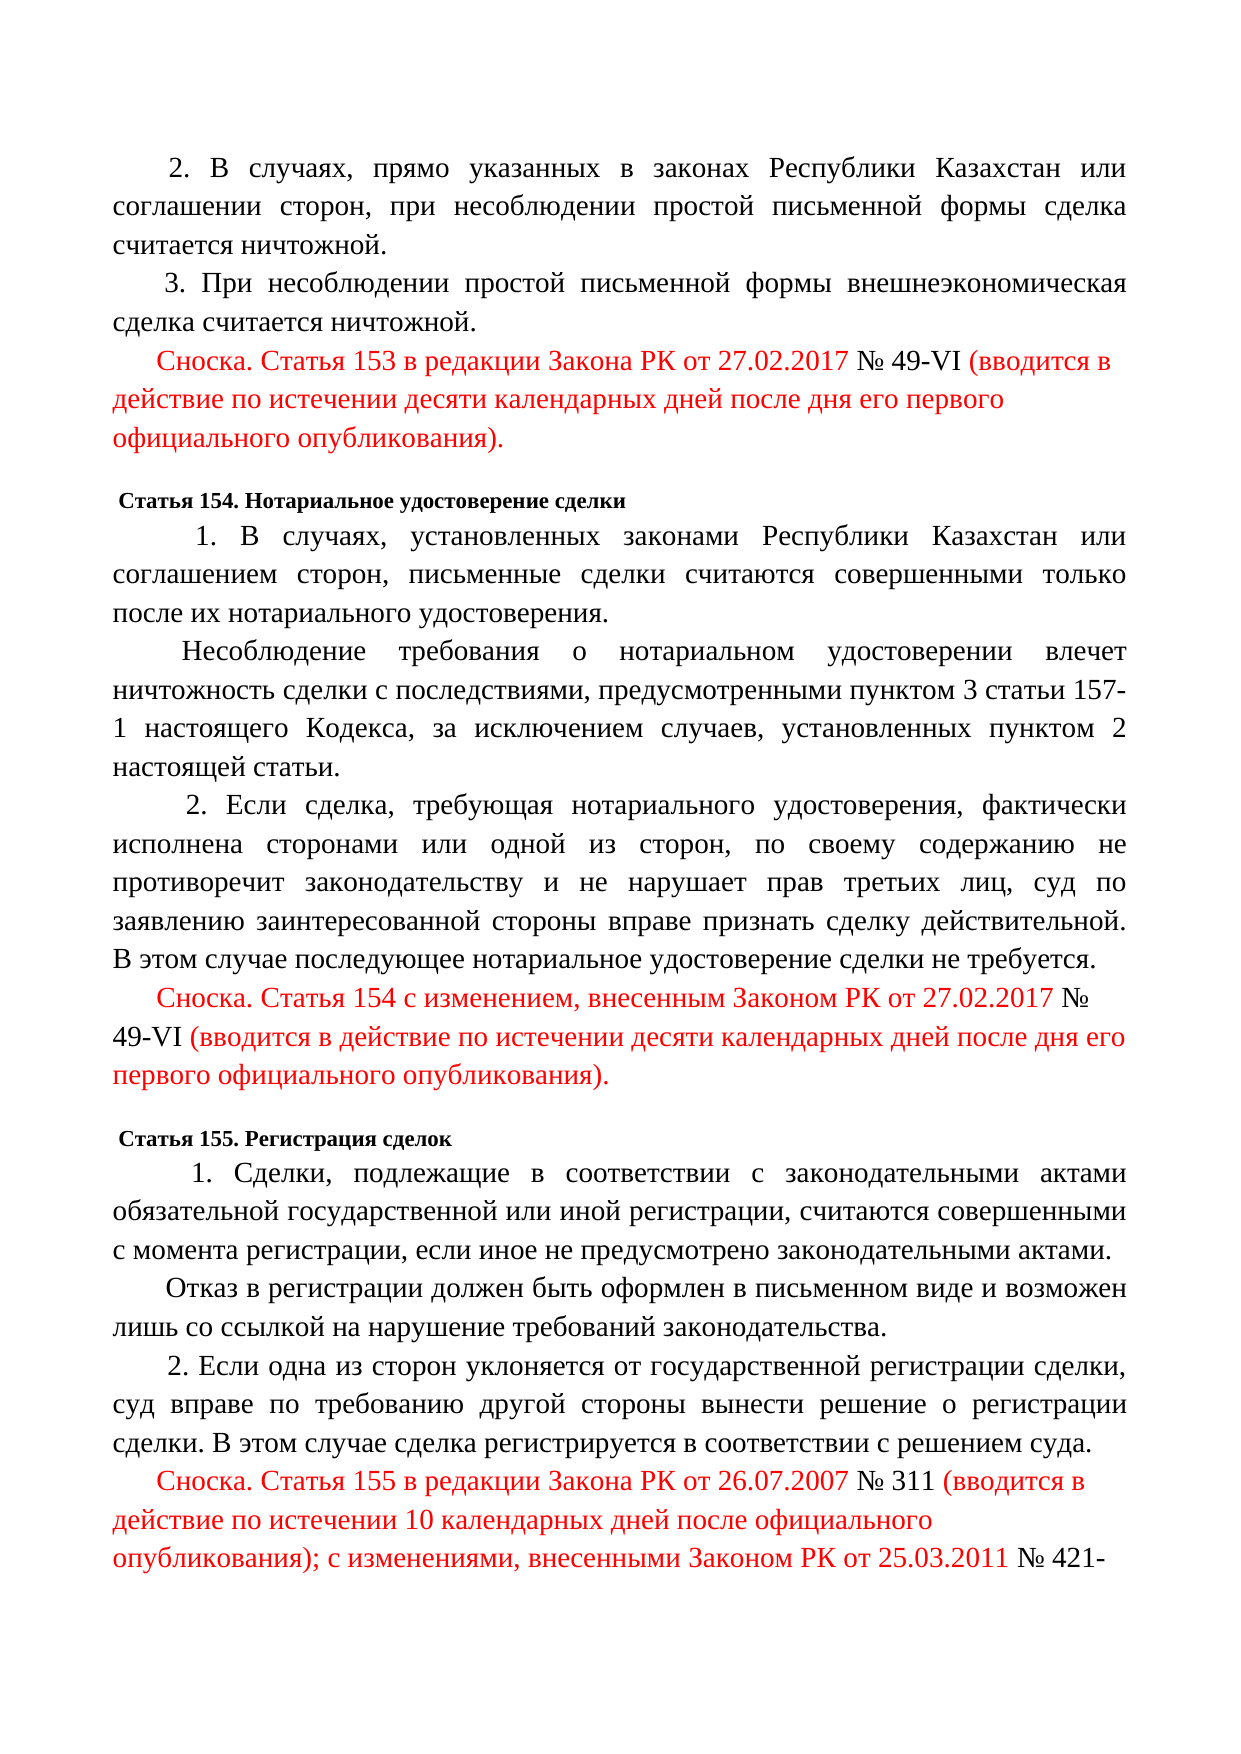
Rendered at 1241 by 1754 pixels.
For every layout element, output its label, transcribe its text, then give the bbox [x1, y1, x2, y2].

text Сноска. Статья 154 с изменением, внесенным Законом РК от 27.02.2017 № 49-VI (вводится в действие по истечении десяти календарных дней после дня его первого официального опубликования). [112, 980, 1128, 1121]
text Отказ в регистрации должен быть оформлен в письменном виде и возможен лишь со ссылкой на нарушение требований законодательства. [112, 1271, 1128, 1343]
text 3. При несоблюдении простой письменной формы внешнеэкономическая сделка считается ничтожной. [112, 266, 1128, 338]
text 2. Если сделка, требующая нотариального удостоверения, фактически исполнена сторонами или одной из сторон, по своему содержанию не противоречит законодательству и не нарушает прав третьих лиц, суд по заявлению заинтересованной стороны вправе признать сделку действительной. В этом случае последующее нотариальное удостоверение сделки не требуется. [112, 787, 1128, 975]
text Несоблюдение требования о нотариальном удостоверении влечет ничтожность сделки с последствиями, предусмотренными пунктом 3 статьи 157-1 настоящего Кодекса, за исключением случаев, установленных пунктом 2 настоящей статьи. [112, 633, 1128, 782]
text 2. Если одна из сторон уклоняется от государственной регистрации сделки, суд вправе по требованию другой стороны вынести решение о регистрации сделки. В этом случае сделка регистрируется в соответствии с решением суда. [112, 1348, 1128, 1458]
text Статья 154. Нотариальное удостоверение сделки [112, 487, 1128, 514]
text 1. Сделки, подлежащие в соответствии с законодательными актами обязательной государственной или иной регистрации, считаются совершенными с момента регистрации, если иное не предусмотрено законодательными актами. [112, 1155, 1128, 1266]
text 2. В случаях, прямо указанных в законах Республики Казахстан или соглашении сторон, при несоблюдении простой письменной формы сделка считается ничтожной. [112, 150, 1128, 261]
text Сноска. Статья 153 в редакции Закона РК от 27.02.2017 № 49-VI (вводится в действие по истечении десяти календарных дней после дня его первого официального опубликования). [112, 343, 1128, 483]
text Статья 155. Регистрация сделок [112, 1125, 1128, 1151]
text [112, 1463, 1128, 1574]
text 1. В случаях, установленных законами Республики Казахстан или соглашением сторон, письменные сделки считаются совершенными только после их нотариального удостоверения. [112, 518, 1128, 628]
